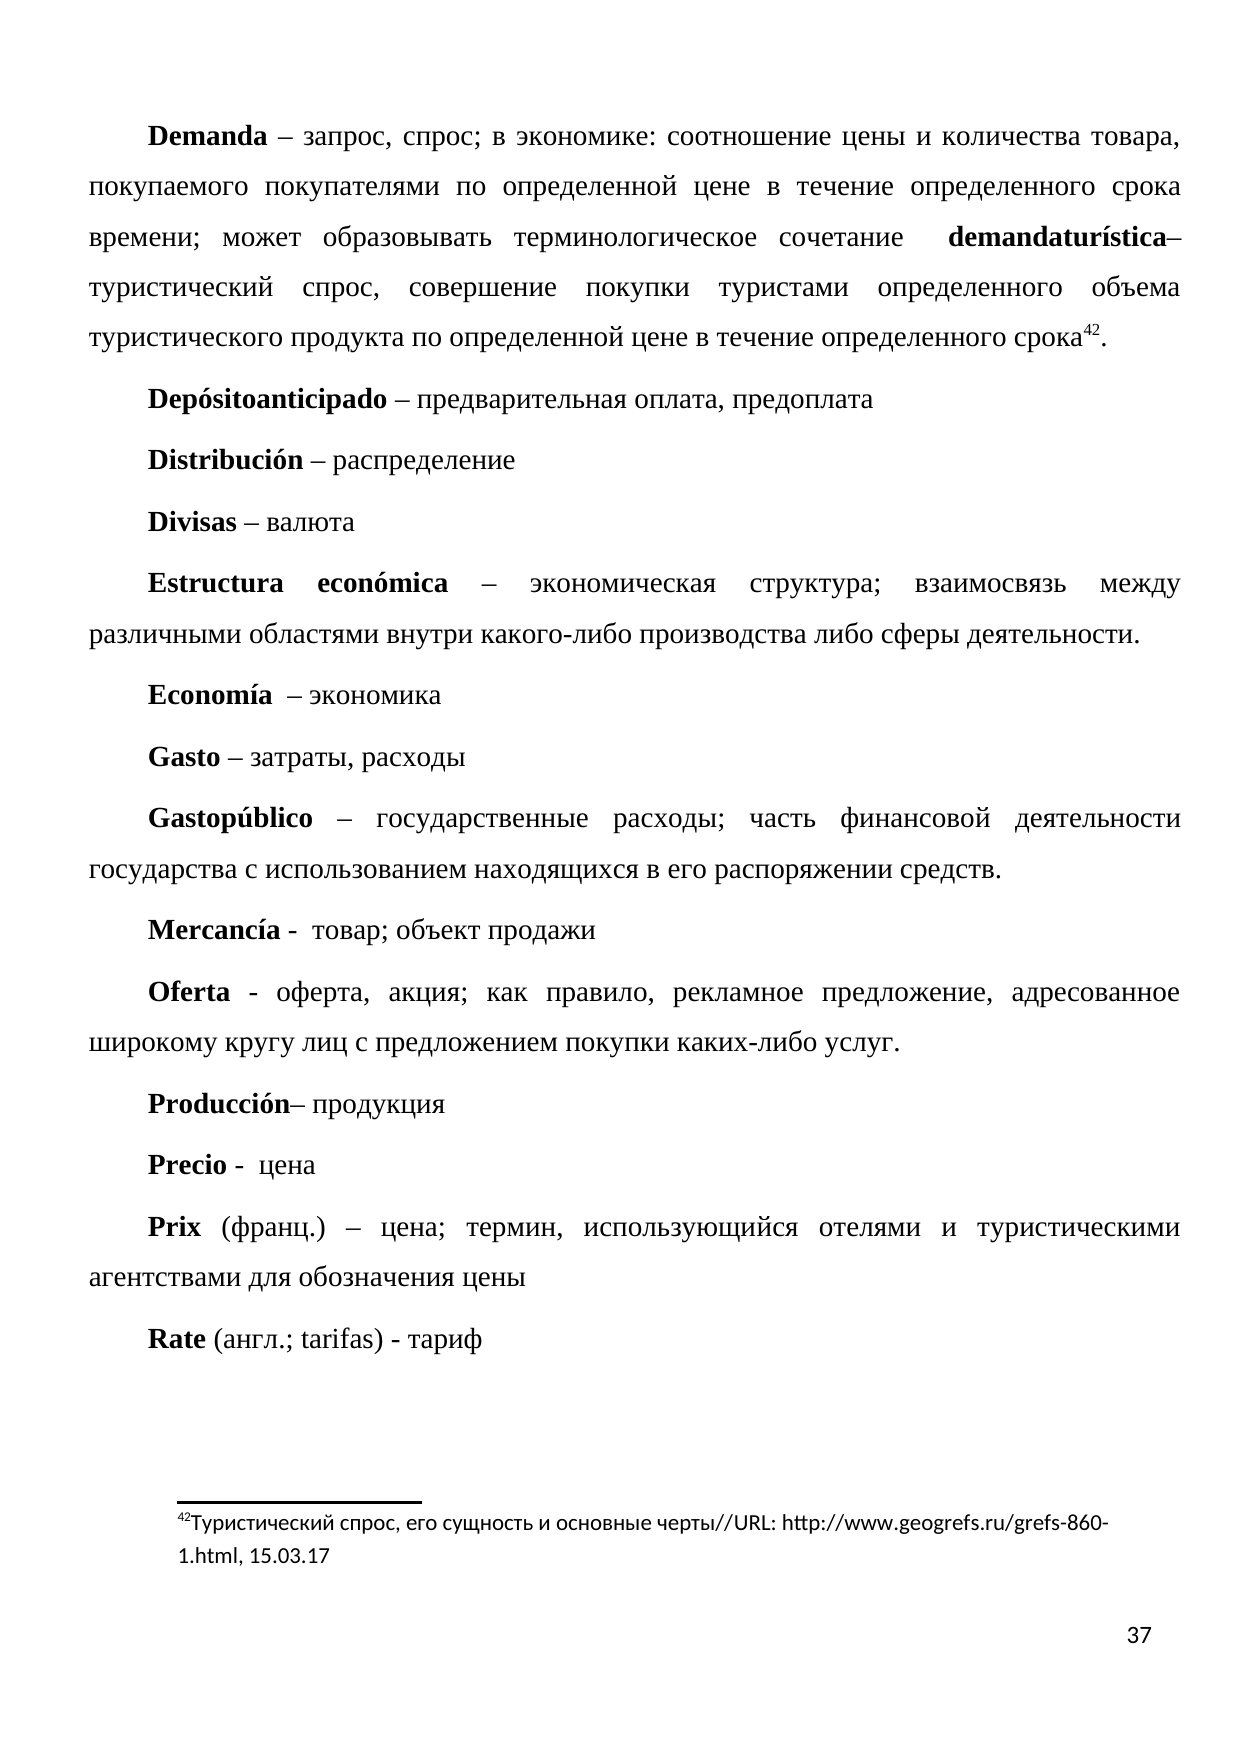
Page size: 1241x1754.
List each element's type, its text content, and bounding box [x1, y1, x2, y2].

text Producción– продукция [88, 1086, 1181, 1119]
text Oferta - оферта, акция; как правило, рекламное предложение, адресованное широкому кругу лиц с предложением покупки каких-либо услуг. [88, 974, 1181, 1058]
text Distribución – распределение [88, 442, 1181, 476]
text Divisas – валюта [88, 504, 1181, 538]
text Depósitoanticipado – предварительная оплата, предоплата [88, 381, 1181, 414]
text Prix (франц.) – цена; термин, использующийся отелями и туристическими агентствами для обозначения цены [88, 1209, 1181, 1293]
text Demanda – запрос, спрос; в экономике: соотношение цены и количества товара, покупаемого покупателями по определенной цене в течение определенного срока времени; может образовывать терминологическое сочетание demandaturística– туристический спрос, совершение покупки туристами определенного объема туристического продукта по определенной цене в течение определенного срока. [88, 118, 1181, 353]
text Precio - цена [88, 1147, 1181, 1181]
text Economía – экономика [88, 677, 1181, 711]
text Gastopúblico – государственные расходы; часть финансовой деятельности государства с использованием находящихся в его распоряжении средств. [88, 801, 1181, 884]
text Gasto – затраты, расходы [88, 739, 1181, 773]
text Estructura económica – экономическая структура; взаимосвязь между различными областями внутри какого-либо производства либо сферы деятельности. [88, 566, 1181, 649]
text Rate (англ.; tarifas) - тариф [88, 1321, 1181, 1354]
text Mercancía - товар; объект продажи [88, 912, 1181, 946]
